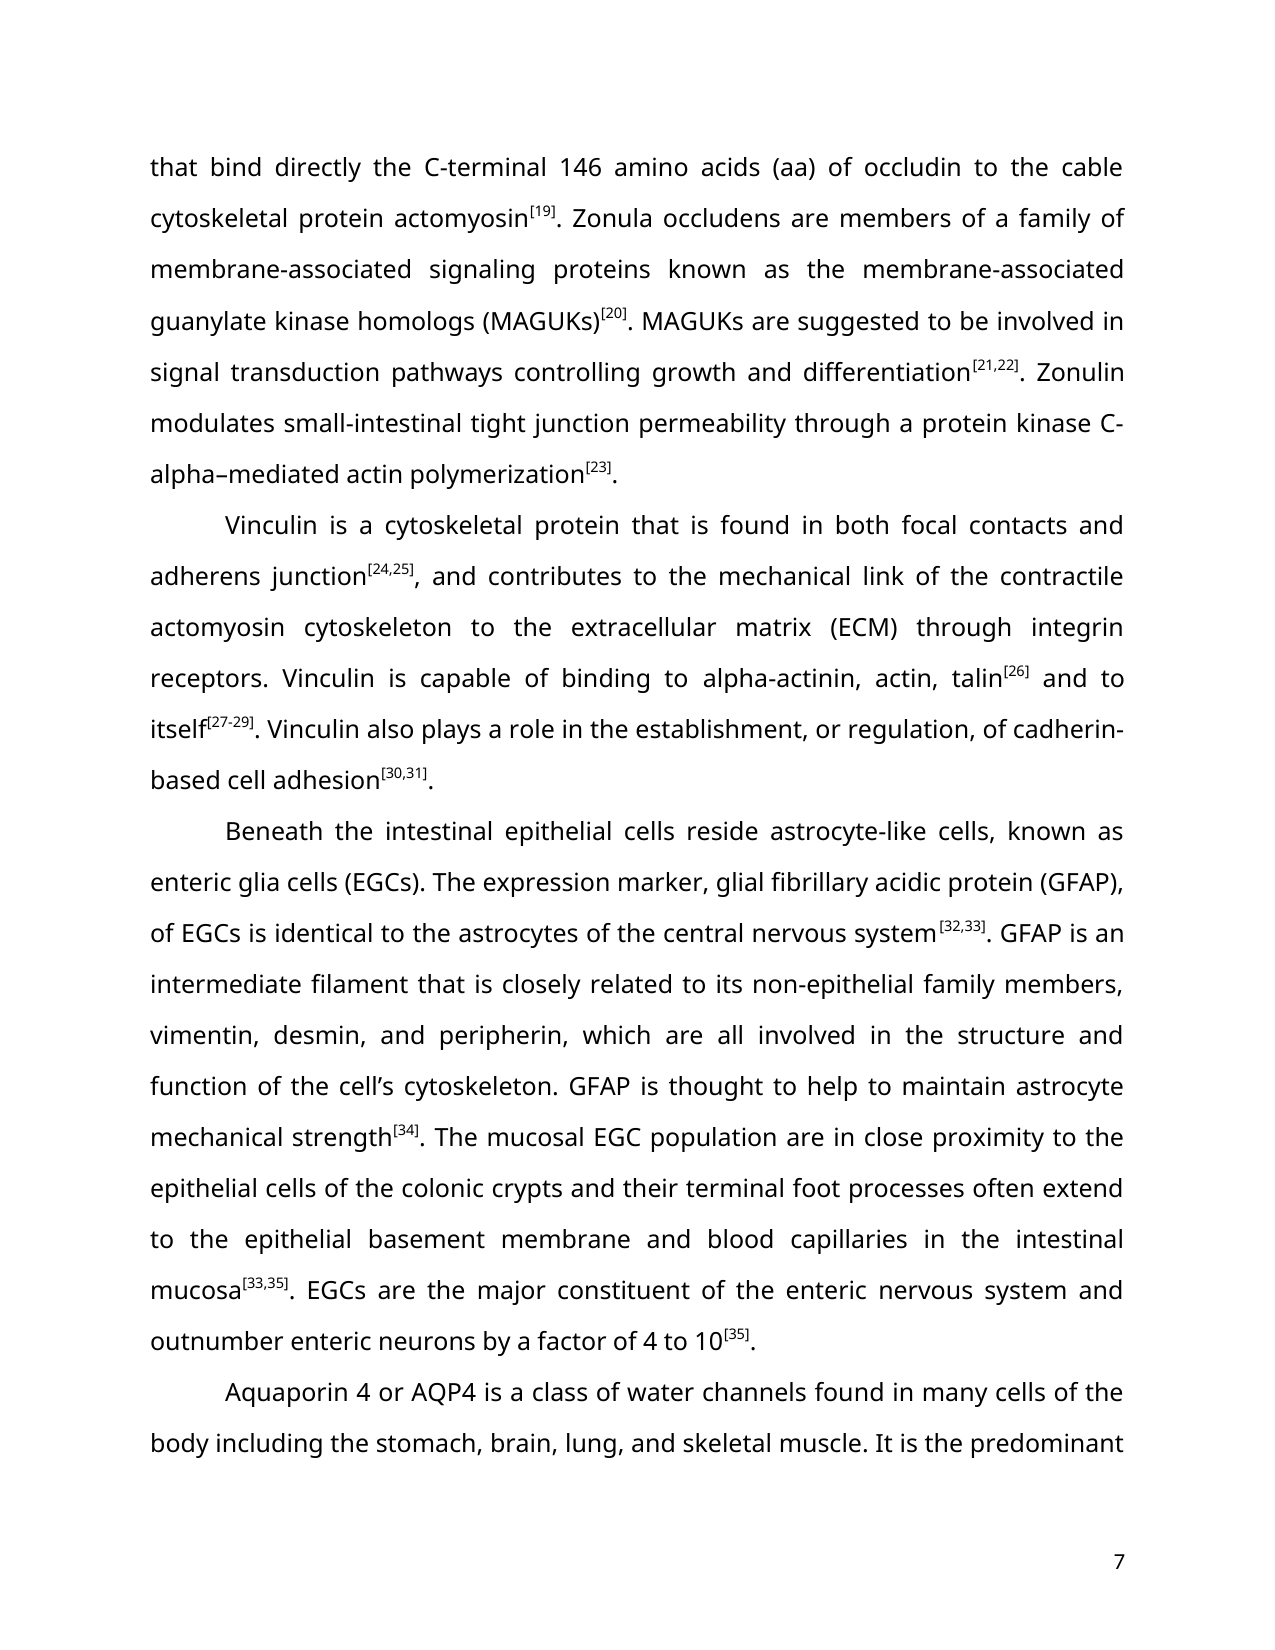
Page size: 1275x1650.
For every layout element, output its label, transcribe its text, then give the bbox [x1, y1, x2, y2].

text Vinculin is a cytoskeletal protein that is found in both focal contacts and adherens junction[24,25], and contributes to the mechanical link of the contractile actomyosin cytoskeleton to the extracellular matrix (ECM) through integrin receptors. Vinculin is capable of binding to alpha-actinin, actin, talin[26] and to itself[27-29]. Vinculin also plays a role in the establishment, or regulation, of cadherin-based cell adhesion[30,31]. [150, 507, 1125, 797]
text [150, 150, 1125, 490]
text Beneath the intestinal epithelial cells reside astrocyte-like cells, known as enteric glia cells (EGCs). The expression marker, glial fibrillary acidic protein (GFAP), of EGCs is identical to the astrocytes of the central nervous system[32,33]. GFAP is an intermediate filament that is closely related to its non-epithelial family members, vimentin, desmin, and peripherin, which are all involved in the structure and function of the cell’s cytoskeleton. GFAP is thought to help to maintain astrocyte mechanical strength[34]. The mucosal EGC population are in close proximity to the epithelial cells of the colonic crypts and their terminal foot processes often extend to the epithelial basement membrane and blood capillaries in the intestinal mucosa[33,35]. EGCs are the major constituent of the enteric nervous system and outnumber enteric neurons by a factor of 4 to 10[35]. [150, 813, 1125, 1358]
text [150, 1375, 1125, 1460]
